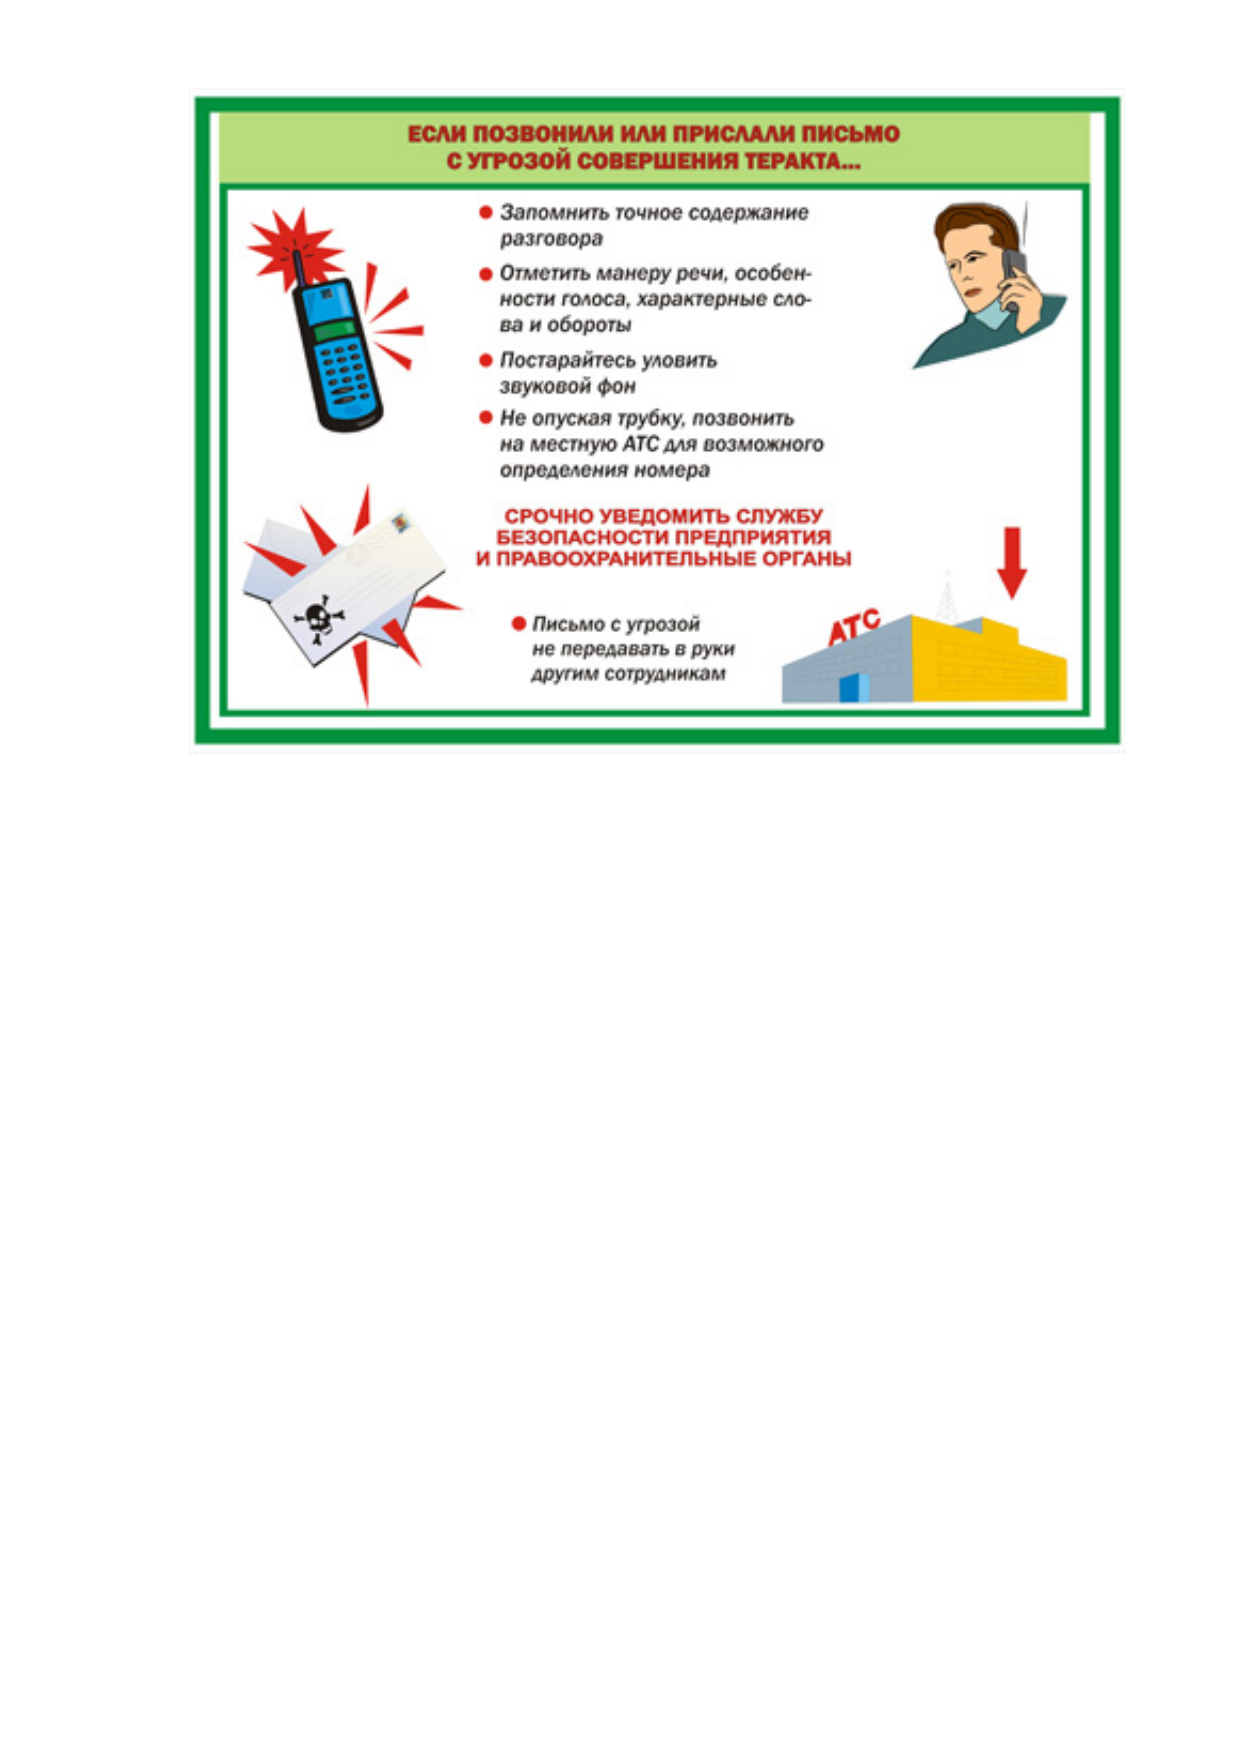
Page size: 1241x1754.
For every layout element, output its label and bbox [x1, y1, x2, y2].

picture [188, 88, 1126, 754]
